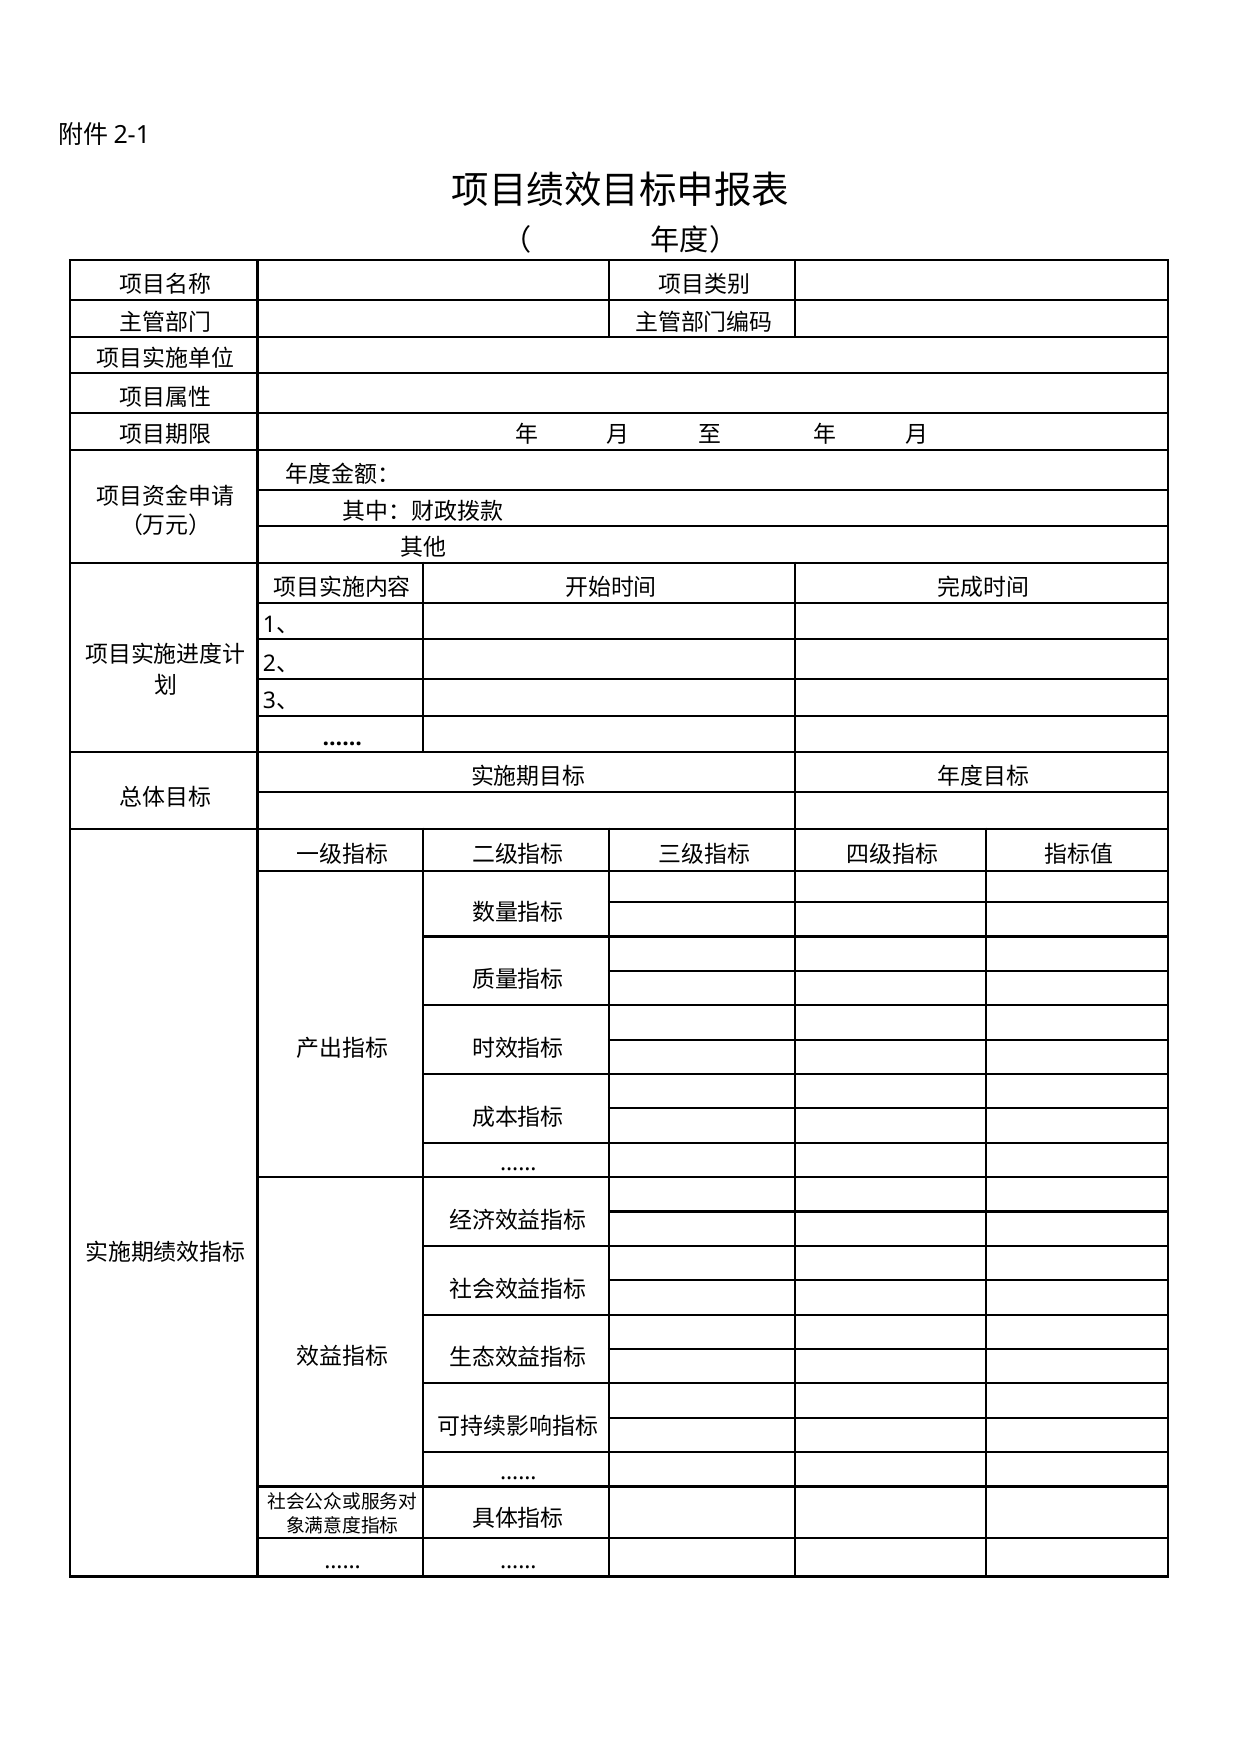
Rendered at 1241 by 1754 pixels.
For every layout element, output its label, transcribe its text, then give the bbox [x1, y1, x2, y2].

table_cell 项目资金申请 （万元） [71, 451, 256, 562]
table_cell 时效指标 [424, 1006, 608, 1073]
table_cell 项目实施内容 [259, 564, 422, 602]
table_cell [610, 1109, 794, 1142]
table_cell [987, 1419, 1167, 1451]
table_cell 可持续影响指标 [424, 1384, 608, 1451]
table_cell [259, 374, 1167, 412]
table_cell …… [259, 717, 422, 751]
table_cell 项目期限 [71, 414, 256, 449]
table_cell 具体指标 [424, 1488, 608, 1537]
table_header 项目名称 [71, 261, 256, 299]
table_cell 社会公众或服务对象满意度指标 [259, 1488, 422, 1537]
table_cell [610, 1281, 794, 1313]
text （ 年度） [434, 217, 806, 259]
table_cell [987, 1384, 1167, 1417]
table_cell …… [424, 1539, 608, 1575]
table_cell 年度金额： [259, 451, 1167, 489]
table_cell [987, 1178, 1167, 1210]
table_cell 三级指标 [610, 830, 794, 869]
table_cell 其他 [259, 527, 1167, 562]
table_cell 指标值 [987, 830, 1167, 869]
table_cell [796, 1213, 985, 1245]
table_cell [610, 1178, 794, 1210]
table_cell [259, 301, 608, 336]
table_cell [796, 1109, 985, 1142]
table_cell [796, 972, 985, 1004]
table_cell [987, 1144, 1167, 1176]
table_cell [796, 903, 985, 935]
table_cell 开始时间 [424, 564, 794, 602]
table_cell [796, 1075, 985, 1107]
table_cell [796, 872, 985, 901]
table_cell [987, 1350, 1167, 1382]
table_cell 其中：财政拨款 [259, 491, 1167, 525]
table_cell [610, 1384, 794, 1417]
table_cell [796, 1488, 985, 1537]
table_cell [610, 1419, 794, 1451]
table_cell [610, 1488, 794, 1537]
table_cell 年度目标 [796, 753, 1167, 791]
table_cell 项目实施进度计划 [71, 564, 256, 751]
table_cell 1、 [259, 604, 422, 638]
table_cell [259, 793, 794, 828]
table_cell [796, 1144, 985, 1176]
table_cell [987, 938, 1167, 970]
table_cell [610, 1247, 794, 1279]
table_cell [610, 1316, 794, 1348]
table_cell [796, 1350, 985, 1382]
table_cell [796, 301, 1167, 336]
table_cell [424, 604, 794, 638]
table_cell [796, 793, 1167, 828]
table_cell [987, 1316, 1167, 1348]
table_cell [610, 1144, 794, 1176]
table_cell [987, 903, 1167, 935]
table_cell 年 [795, 414, 868, 449]
table_cell [796, 604, 1167, 638]
table_cell 实施期目标 [259, 753, 794, 791]
table_cell [796, 1539, 985, 1575]
table_cell 质量指标 [424, 938, 608, 1004]
table_cell [987, 872, 1167, 901]
table_cell [796, 1006, 985, 1038]
table_cell [987, 1006, 1167, 1038]
table_cell [610, 1075, 794, 1107]
table_cell 项目属性 [71, 374, 256, 412]
table_cell …… [424, 1453, 608, 1485]
table_cell 效益指标 [259, 1178, 422, 1485]
table_cell 主管部门 [71, 301, 256, 336]
table_cell [987, 1075, 1167, 1107]
table_cell 一级指标 [259, 830, 422, 869]
table_cell [610, 903, 794, 935]
table_cell [987, 972, 1167, 1004]
table_cell [610, 1539, 794, 1575]
table_header [796, 261, 1167, 299]
table_cell [987, 1453, 1167, 1485]
table_cell 2、 [259, 640, 422, 678]
table_cell 社会效益指标 [424, 1247, 608, 1313]
table_cell [987, 1281, 1167, 1313]
table_cell [796, 938, 985, 970]
table_cell …… [259, 1539, 422, 1575]
table_cell 月 [869, 414, 986, 449]
table_cell [259, 414, 423, 449]
table_cell [796, 1247, 985, 1279]
table_header [259, 261, 608, 299]
table_cell [259, 338, 1167, 372]
table_cell 至 [662, 414, 795, 449]
table_cell …… [424, 1144, 608, 1176]
table_cell [796, 717, 1167, 751]
table_cell [610, 1213, 794, 1245]
table_header 项目类别 [610, 261, 794, 299]
table_cell [610, 1041, 794, 1073]
table_cell [610, 1006, 794, 1038]
table_cell [610, 1453, 794, 1485]
table_cell [610, 938, 794, 970]
table_cell 二级指标 [424, 830, 608, 869]
table_cell 实施期绩效指标 [71, 830, 256, 1575]
table_cell [424, 640, 794, 678]
table_cell [796, 1281, 985, 1313]
table_cell [986, 414, 1167, 449]
table_cell [610, 1350, 794, 1382]
table_cell [987, 1539, 1167, 1575]
table_cell 项目实施单位 [71, 338, 256, 372]
table_cell 生态效益指标 [424, 1316, 608, 1382]
table_cell 总体目标 [71, 753, 256, 828]
table_cell [796, 1041, 985, 1073]
table_cell [610, 872, 794, 901]
table_cell 数量指标 [424, 872, 608, 935]
table_cell [987, 1247, 1167, 1279]
table_cell 3、 [259, 680, 422, 715]
table_cell [796, 1384, 985, 1417]
table_cell 月 [570, 414, 662, 449]
table_cell 年 [423, 414, 570, 449]
table_cell [796, 1453, 985, 1485]
table_cell [610, 972, 794, 1004]
text 项目绩效目标申报表 [434, 160, 806, 214]
table_cell [987, 1488, 1167, 1537]
table_cell 四级指标 [796, 830, 985, 869]
table_cell [796, 1316, 985, 1348]
table_cell 完成时间 [796, 564, 1167, 602]
text 附件2-1 [58, 114, 153, 151]
table_cell [796, 680, 1167, 715]
table_cell [424, 680, 794, 715]
table_cell [796, 1178, 985, 1210]
table_cell [424, 717, 794, 751]
table_cell [987, 1041, 1167, 1073]
table_cell 产出指标 [259, 872, 422, 1176]
table_cell 成本指标 [424, 1075, 608, 1142]
table_cell [796, 640, 1167, 678]
table_cell [987, 1213, 1167, 1245]
table_cell 经济效益指标 [424, 1178, 608, 1245]
table_cell [987, 1109, 1167, 1142]
table_cell 主管部门编码 [610, 301, 794, 336]
table_cell [796, 1419, 985, 1451]
